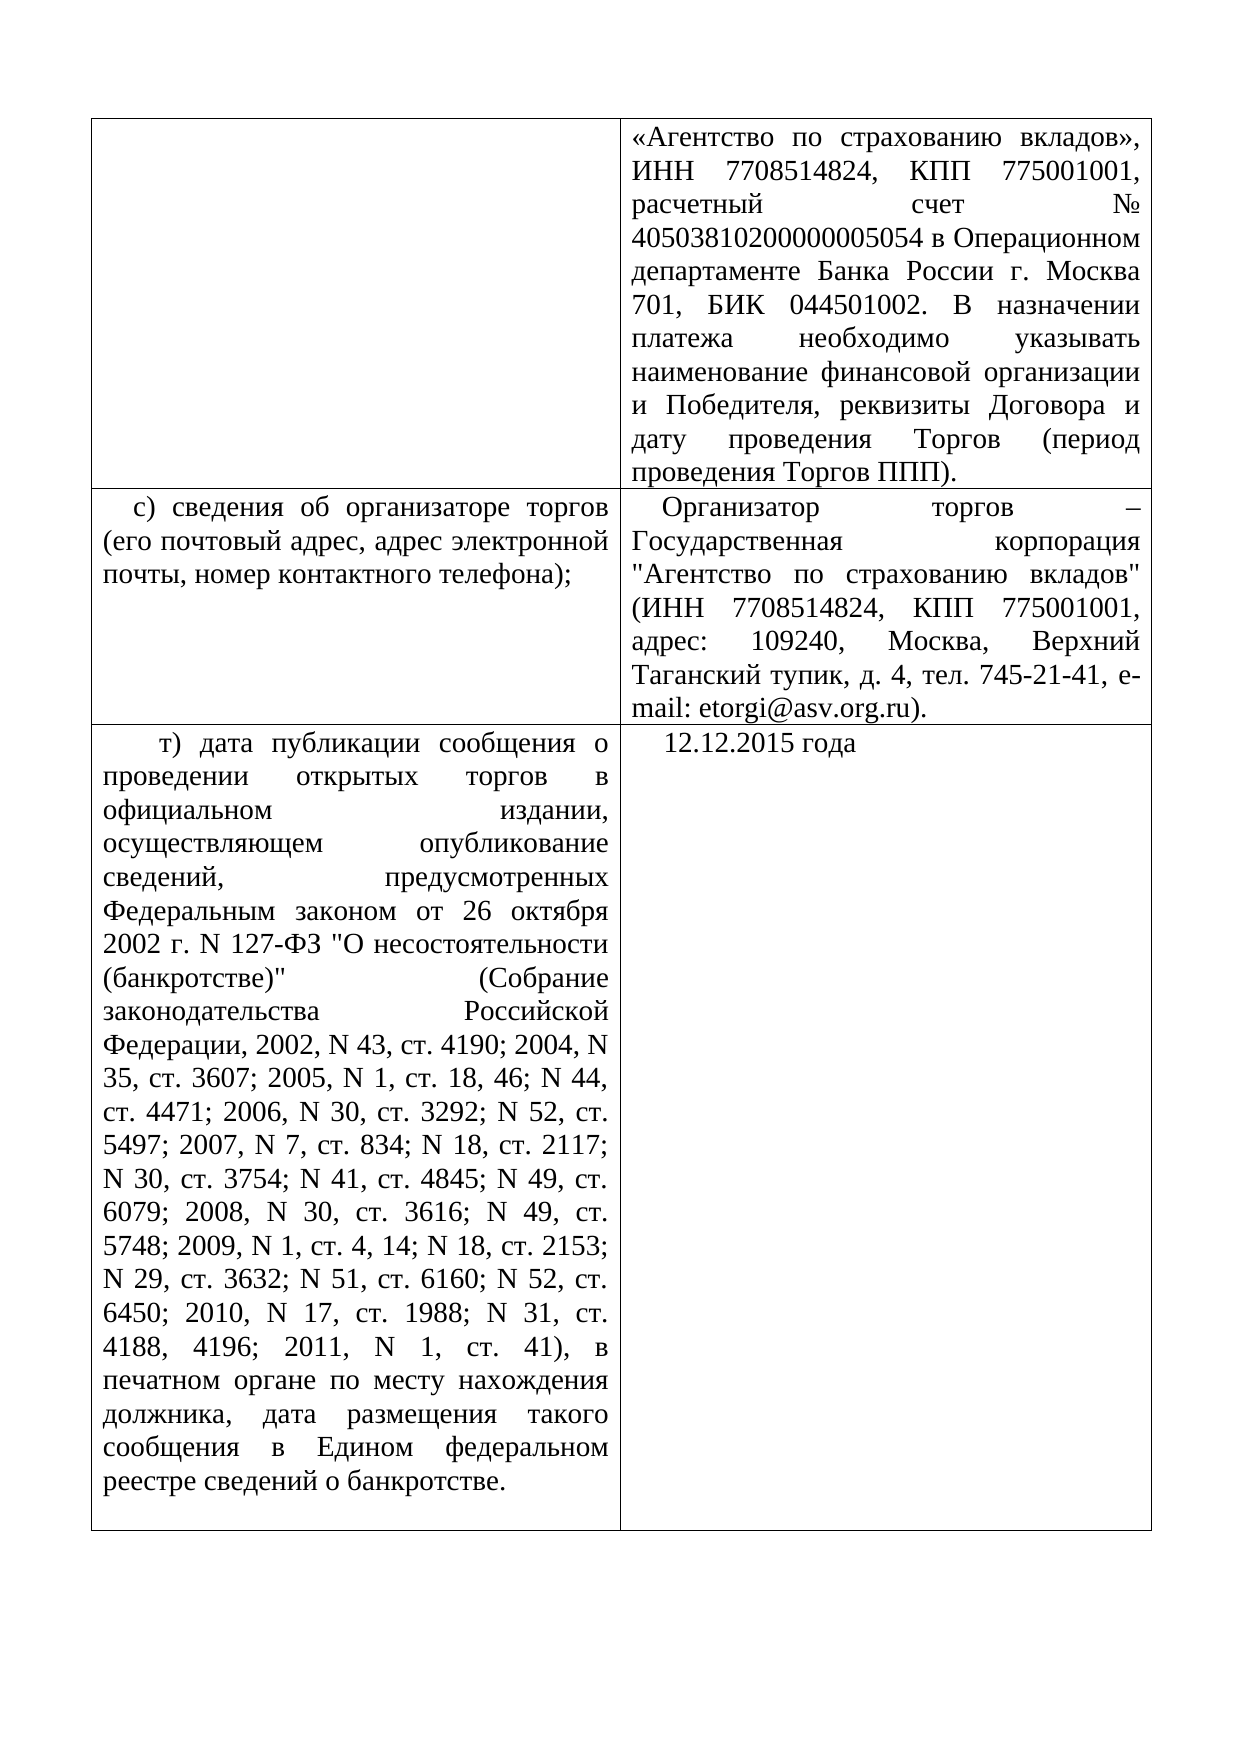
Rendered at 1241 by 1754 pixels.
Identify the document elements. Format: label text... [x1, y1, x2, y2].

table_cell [92, 119, 620, 488]
table_cell Организатор торгов – Государственная корпорация "Агентство по страхованию вкладов" (ИНН 7708514824, КПП 775001001, адрес: 109240, Москва, Верхний Таганский тупик, д. 4, тел. 745-21-41, e-mail: etorgi@asv.org.ru). [621, 489, 1151, 724]
table_cell т) дата публикации сообщения о проведении открытых торгов в официальном издании, осуществляющем опубликование сведений, предусмотренных Федеральным законом от N 127-ФЗ "О несостоятельности (банкротстве)" (Собрание законодательства Российской Федерации, 2002, N 43, ст. 4190; 2004, N 35, ст. 3607; 2005, N 1, ст. 18, 46; N 44, ст. 4471; 2006, N 30, ст. 3292; N 52, ст. 5497; 2007, N 7, ст. 834; N 18, ст. 2117; N 30, ст. 3754; N 41, ст. 4845; N 49, ст. 6079; 2008, N 30, ст. 3616; N 49, ст. 5748; 2009, N 1, ст. 4, 14; N 18, ст. 2153; N 29, ст. 3632; N 51, ст. 6160; N 52, ст. 6450; 2010, N 17, ст. 1988; N 31, ст. 4188, 4196; 2011, N 1, ст. 41), в печатном органе по месту нахождения должника, дата размещения такого сообщения в Едином федеральном реестре сведений о банкротстве. [92, 725, 620, 1530]
table_cell с) сведения об организаторе торгов (его почтовый адрес, адрес электронной почты, номер контактного телефона); [92, 489, 620, 724]
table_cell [621, 119, 1151, 488]
table_cell 12.12.2015 года [621, 725, 1151, 1530]
